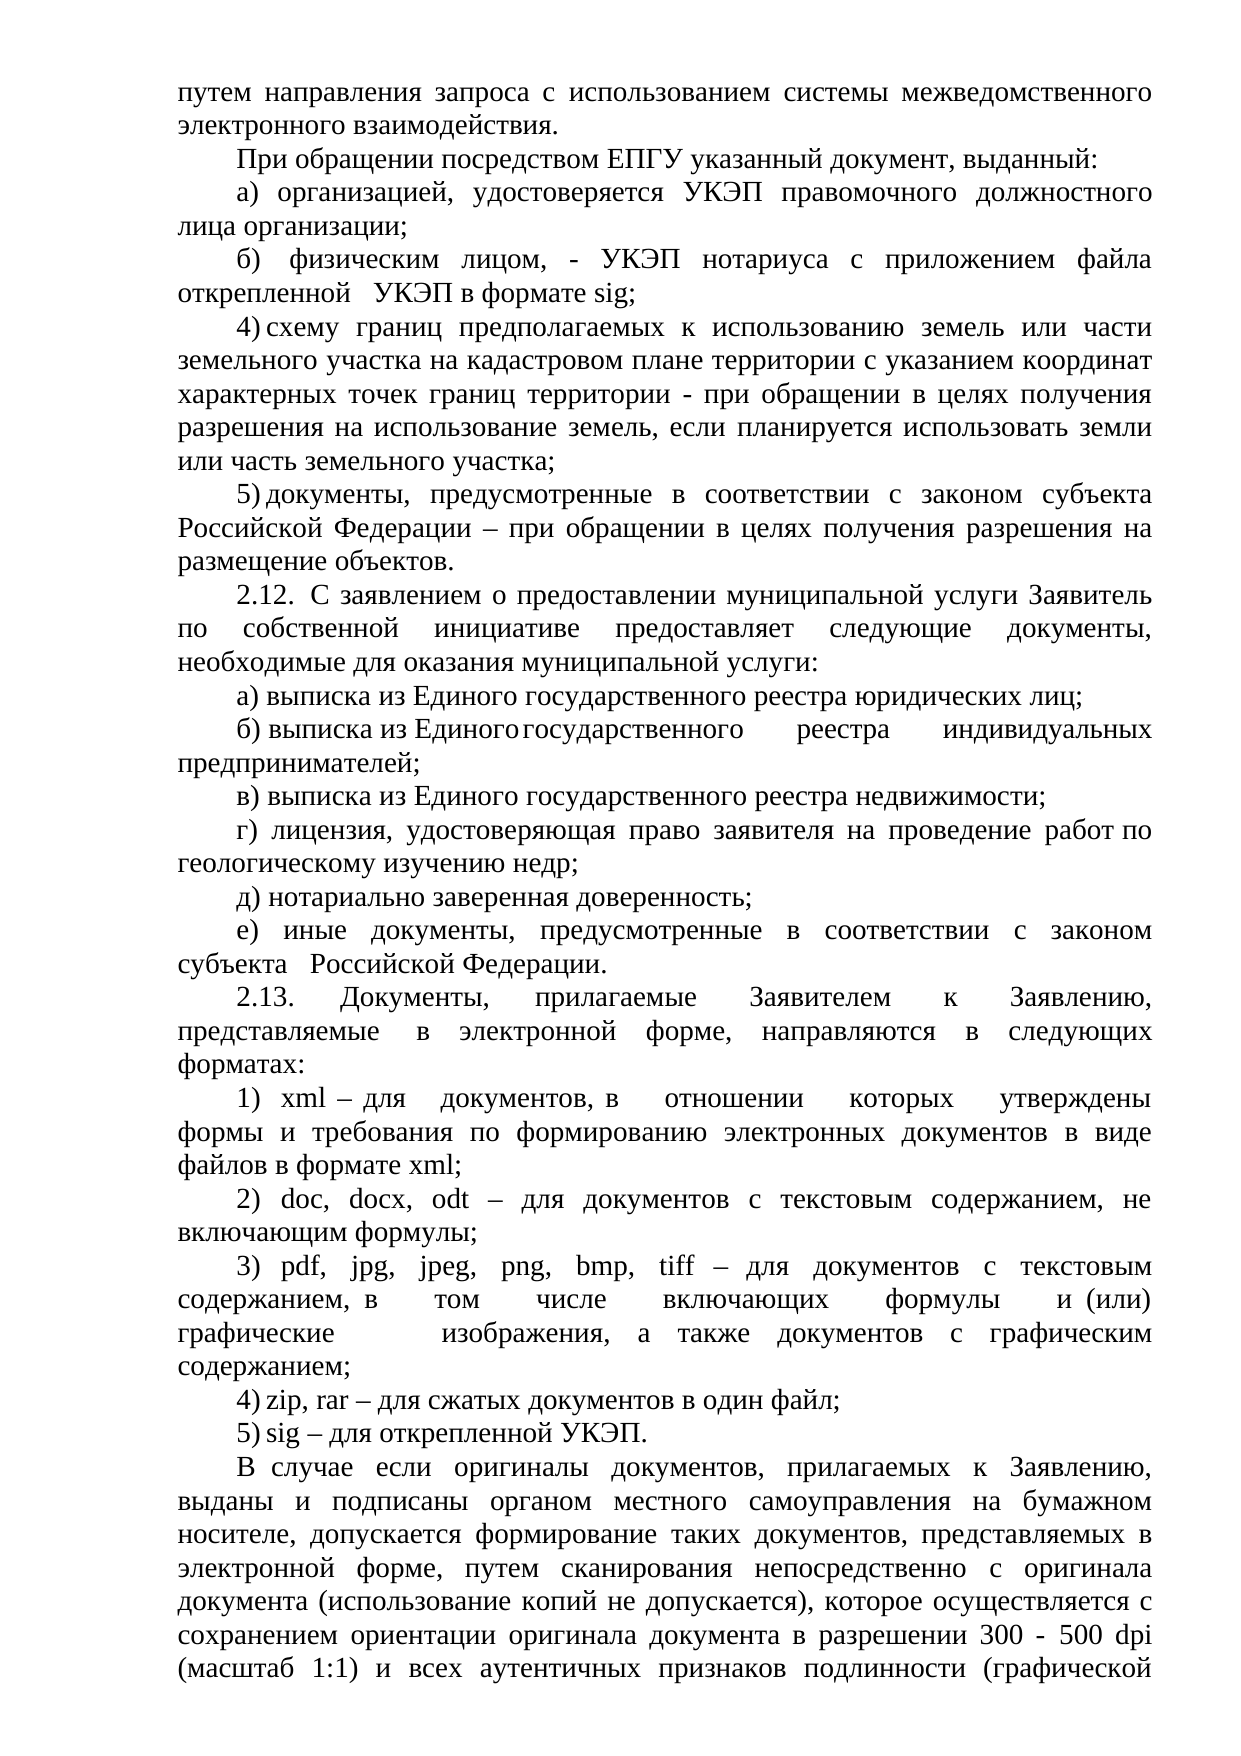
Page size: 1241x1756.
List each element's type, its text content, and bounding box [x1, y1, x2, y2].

list схему границ предполагаемых к использованию земель или части земельного участка на кадастровом плане территории с указанием координат характерных точек границ территории - при обращении в целях получения разрешения на использование земель, если планируется использовать земли или часть земельного участка; [177, 309, 1152, 476]
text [177, 1449, 1152, 1684]
text б) физическим лицом, - УКЭП нотариуса с приложением файла открепленной УКЭП в формате sig; [177, 242, 1152, 309]
text в) выписка из Единого государственного реестра недвижимости; [177, 778, 1152, 812]
list sig – для открепленной УКЭП. [177, 1416, 1152, 1449]
list С заявлением о предоставлении муниципальной услуги Заявитель по собственной инициативе предоставляет следующие документы, необходимые для оказания муниципальной услуги: [177, 577, 1152, 678]
list zip, rar – для сжатых документов в один файл; [177, 1382, 1152, 1416]
text При обращении посредством ЕПГУ указанный документ, выданный: [177, 141, 1152, 174]
text е) иные документы, предусмотренные в соответствии с законом субъекта Российской Федерации. [177, 912, 1152, 979]
list xml – для документов, в отношении которых утверждены формы и требования по формированию электронных документов в виде файлов в формате xml; [177, 1080, 1152, 1181]
text а) организацией, удостоверяется УКЭП правомочного должностного лица организации; [177, 174, 1152, 242]
text г) лицензия, удостоверяющая право заявителя на проведение работ по геологическому изучению недр; [177, 812, 1152, 879]
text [177, 74, 1152, 141]
list документы, предусмотренные в соответствии с законом субъекта Российской Федерации – при обращении в целях получения разрешения на размещение объектов. [177, 476, 1152, 577]
list doc, docx, odt – для документов с текстовым содержанием, не включающим формулы; [177, 1181, 1152, 1248]
text б) выписка из Единого государственного реестра индивидуальных предпринимателей; [177, 711, 1152, 778]
text д) нотариально заверенная доверенность; [177, 879, 1152, 912]
list pdf, jpg, jpeg, png, bmp, tiff – для документов с текстовым содержанием, в том числе включающих формулы и (или) графические изображения, а также документов с графическим содержанием; [177, 1248, 1152, 1382]
text а) выписка из Единого государственного реестра юридических лиц; [177, 678, 1152, 711]
list Документы, прилагаемые Заявителем к Заявлению, представляемые в электронной форме, направляются в следующих форматах: [177, 979, 1152, 1080]
